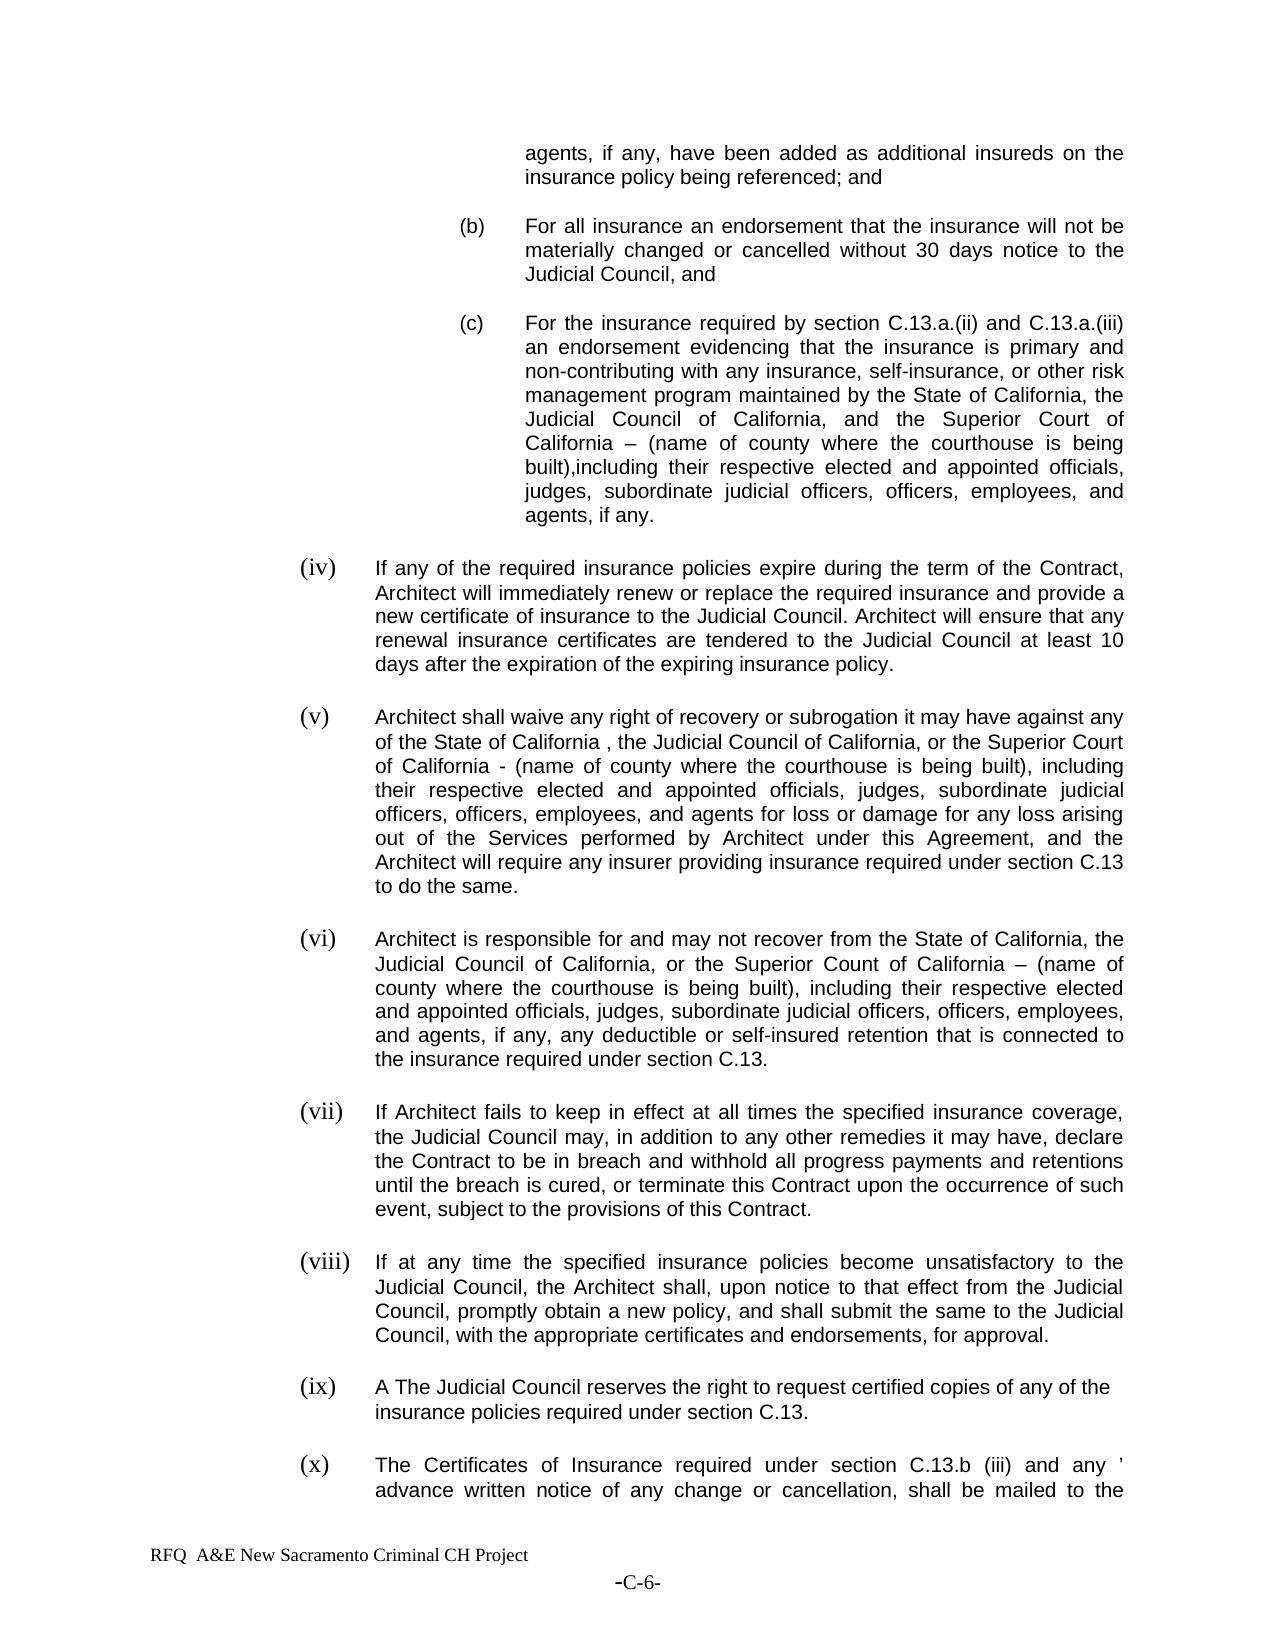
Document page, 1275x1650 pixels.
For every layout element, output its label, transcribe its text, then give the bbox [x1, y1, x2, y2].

text If Architect fails to keep in effect at all times the specified insurance coverage, the Judicial Council may, in addition to any other remedies it may have, declare the Contract to be in breach and withhold all progress payments and retentions until the breach is cured, or terminate this Contract upon the occurrence of such event, subject to the provisions of this Contract. [300, 1096, 1125, 1221]
list (c) For the insurance required by section C.13.a.(ii) and C.13.a.(iii) an endorsement evidencing that the insurance is primary and non-contributing with any insurance, self-insurance, or other risk management program maintained by the State of California, the Judicial Council of California, and the Superior Court of California – (name of county where the courthouse is being built),including their respective elected and appointed officials, judges, subordinate judicial officers, officers, employees, and agents, if any. [459, 311, 1125, 527]
text Architect shall waive any right of recovery or subrogation it may have against any of the State of California , the Judicial Council of California, or the Superior Court of California - (name of county where the courthouse is being built), including their respective elected and appointed officials, judges, subordinate judicial officers, officers, employees, and agents for loss or damage for any loss arising out of the Services performed by Architect under this Agreement, and the Architect will require any insurer providing insurance required under section C.13 to do the same. [300, 701, 1125, 898]
text A The Judicial Council reserves the right to request certified copies of any of the insurance policies required under section C.13. [300, 1371, 1125, 1424]
text If at any time the specified insurance policies become unsatisfactory to the Judicial Council, the Architect shall, upon notice to that effect from the Judicial Council, promptly obtain a new policy, and shall submit the same to the Judicial Council, with the appropriate certificates and endorsements, for approval. [300, 1246, 1125, 1346]
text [300, 1449, 1125, 1502]
list (b) For all insurance an endorsement that the insurance will not be materially changed or cancelled without 30 days notice to the Judicial Council, and [459, 214, 1125, 286]
text Architect is responsible for and may not recover from the State of California, the Judicial Council of California, or the Superior Count of California – (name of county where the courthouse is being built), including their respective elected and appointed officials, judges, subordinate judicial officers, officers, employees, and agents, if any, any deductible or self-insured retention that is connected to the insurance required under section C.13. [300, 923, 1125, 1071]
text If any of the required insurance policies expire during the term of the Contract, Architect will immediately renew or replace the required insurance and provide a new certificate of insurance to the Judicial Council. Architect will ensure that any renewal insurance certificates are tendered to the Judicial Council at least 10 days after the expiration of the expiring insurance policy. [300, 552, 1125, 676]
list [459, 141, 1125, 189]
